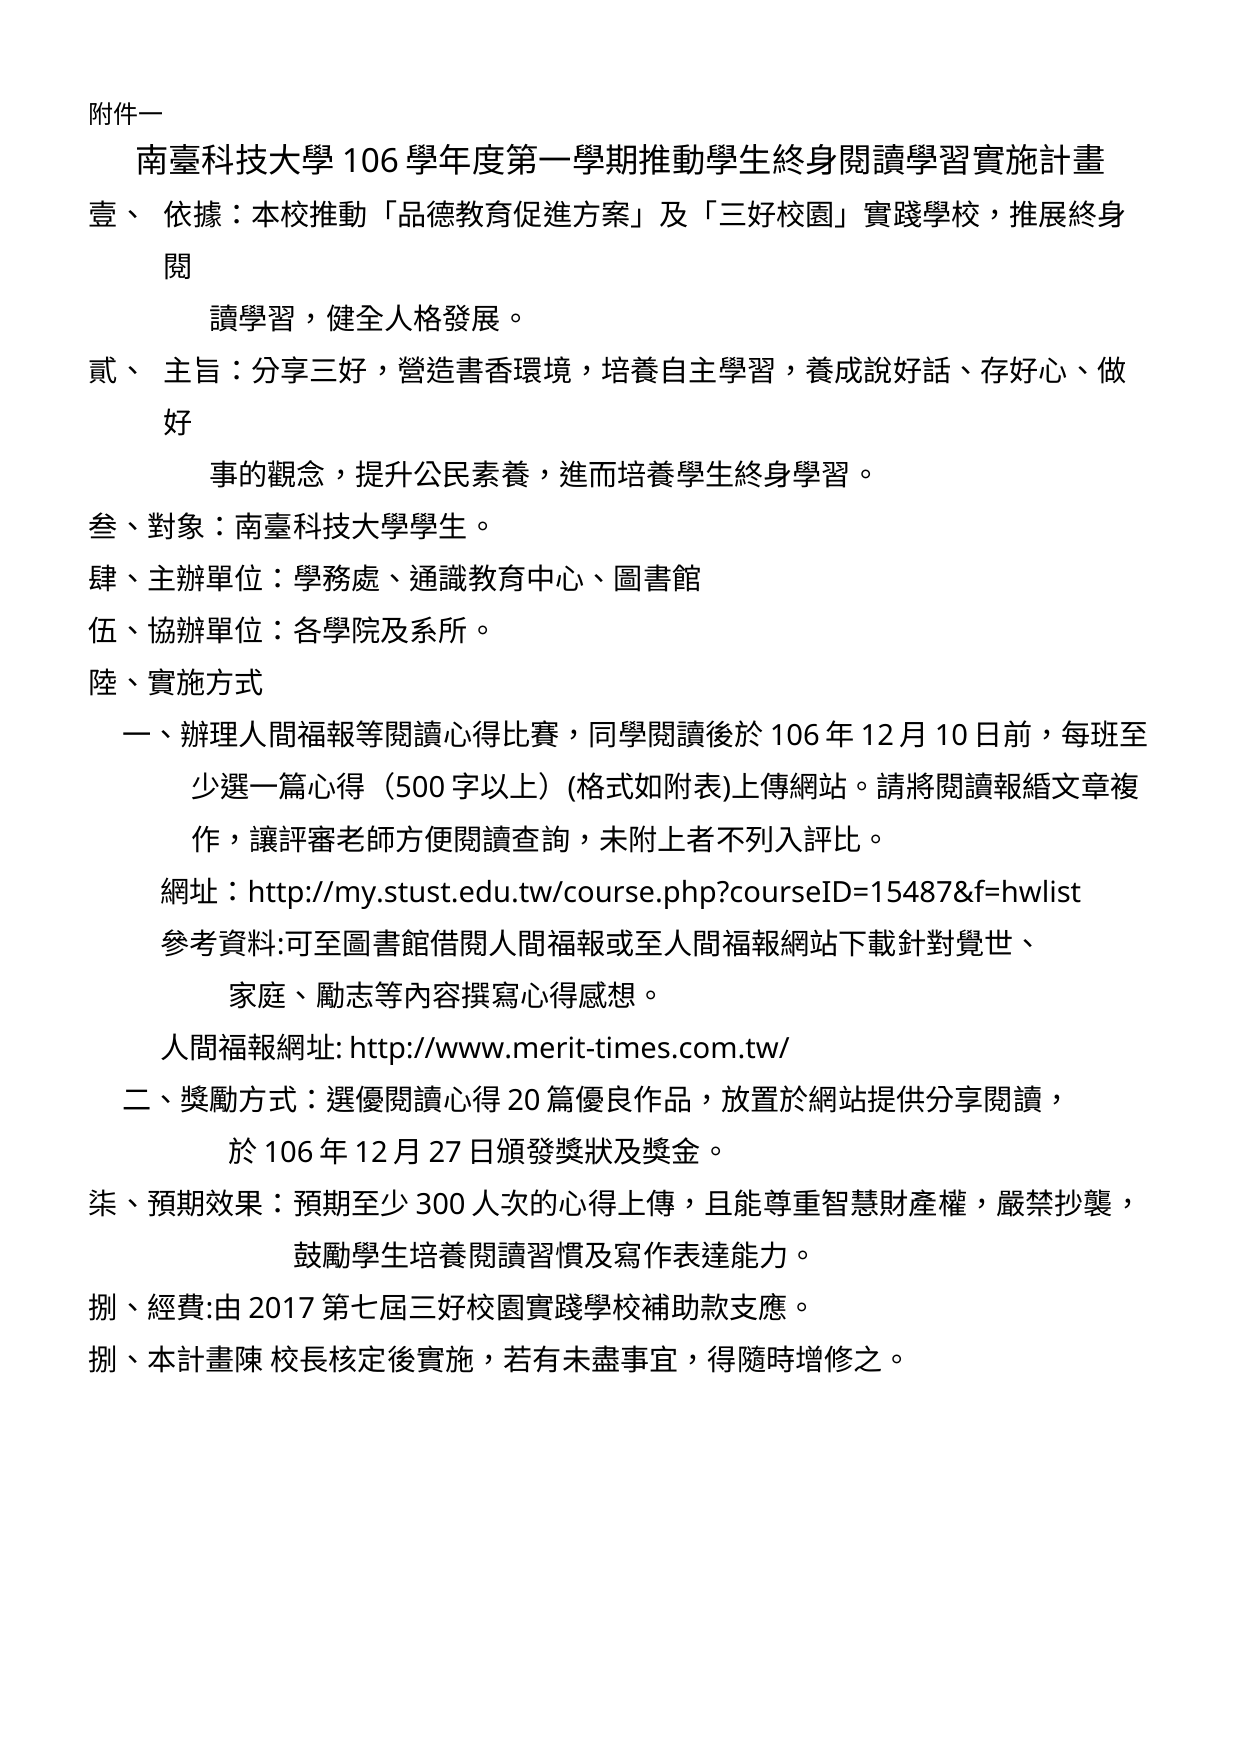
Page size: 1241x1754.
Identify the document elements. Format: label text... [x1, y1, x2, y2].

text 捌、經費:由2017第七屆三好校園實踐學校補助款支應。 [89, 1277, 1152, 1329]
text 柒、預期效果：預期至少300人次的心得上傳，且能尊重智慧財產權，嚴禁抄襲，鼓勵學生培養閱讀習慣及寫作表達能力。 [89, 1173, 1152, 1277]
text 二、獎勵方式：選優閱讀心得20篇優良作品，放置於網站提供分享閱讀， [122, 1069, 1152, 1121]
text 人間福報網址: http://www.merit-times.com.tw/ [89, 1017, 1152, 1069]
text 陸、實施方式 [89, 652, 1152, 704]
text 家庭、勵志等內容撰寫心得感想。 [89, 964, 1152, 1017]
text 南臺科技大學106學年度第一學期推動學生終身閱讀學習實施計畫 [89, 131, 1152, 183]
text 一、辦理人間福報等閱讀心得比賽，同學閱讀後於106年12月10日前，每班至少選一篇心得（500字以上）(格式如附表)上傳網站。請將閱讀報緍文章複作，讓評審老師方便閱讀查詢，未附上者不列入評比。 [122, 704, 1152, 860]
text 參考資料:可至圖書館借閱人間福報或至人間福報網站下載針對覺世、 [89, 912, 1152, 964]
text 捌、本計畫陳 校長核定後實施，若有未盡事宜，得隨時增修之。 [89, 1329, 1152, 1381]
list 依據：本校推動「品德教育促進方案」及「三好校園」實踐學校，推展終身閱 [89, 183, 1152, 287]
list 主旨：分享三好，營造書香環境，培養自主學習，養成說好話、存好心、做好 [89, 339, 1152, 444]
text 讀學習，健全人格發展。 [164, 287, 1152, 339]
text 網址：http://my.stust.edu.tw/course.php?courseID=15487&f=hwlist [122, 860, 1152, 912]
text 叁、對象：南臺科技大學學生。 [89, 496, 1152, 548]
text 肆、主辦單位：學務處、通識教育中心、圖書館 [89, 548, 1152, 600]
text 附件一 [89, 89, 1152, 131]
text 事的觀念，提升公民素養，進而培養學生終身學習。 [164, 444, 1152, 496]
text 於106年12月27日頒發獎狀及獎金。 [122, 1121, 1152, 1173]
text 伍、協辦單位：各學院及系所。 [89, 600, 1152, 652]
